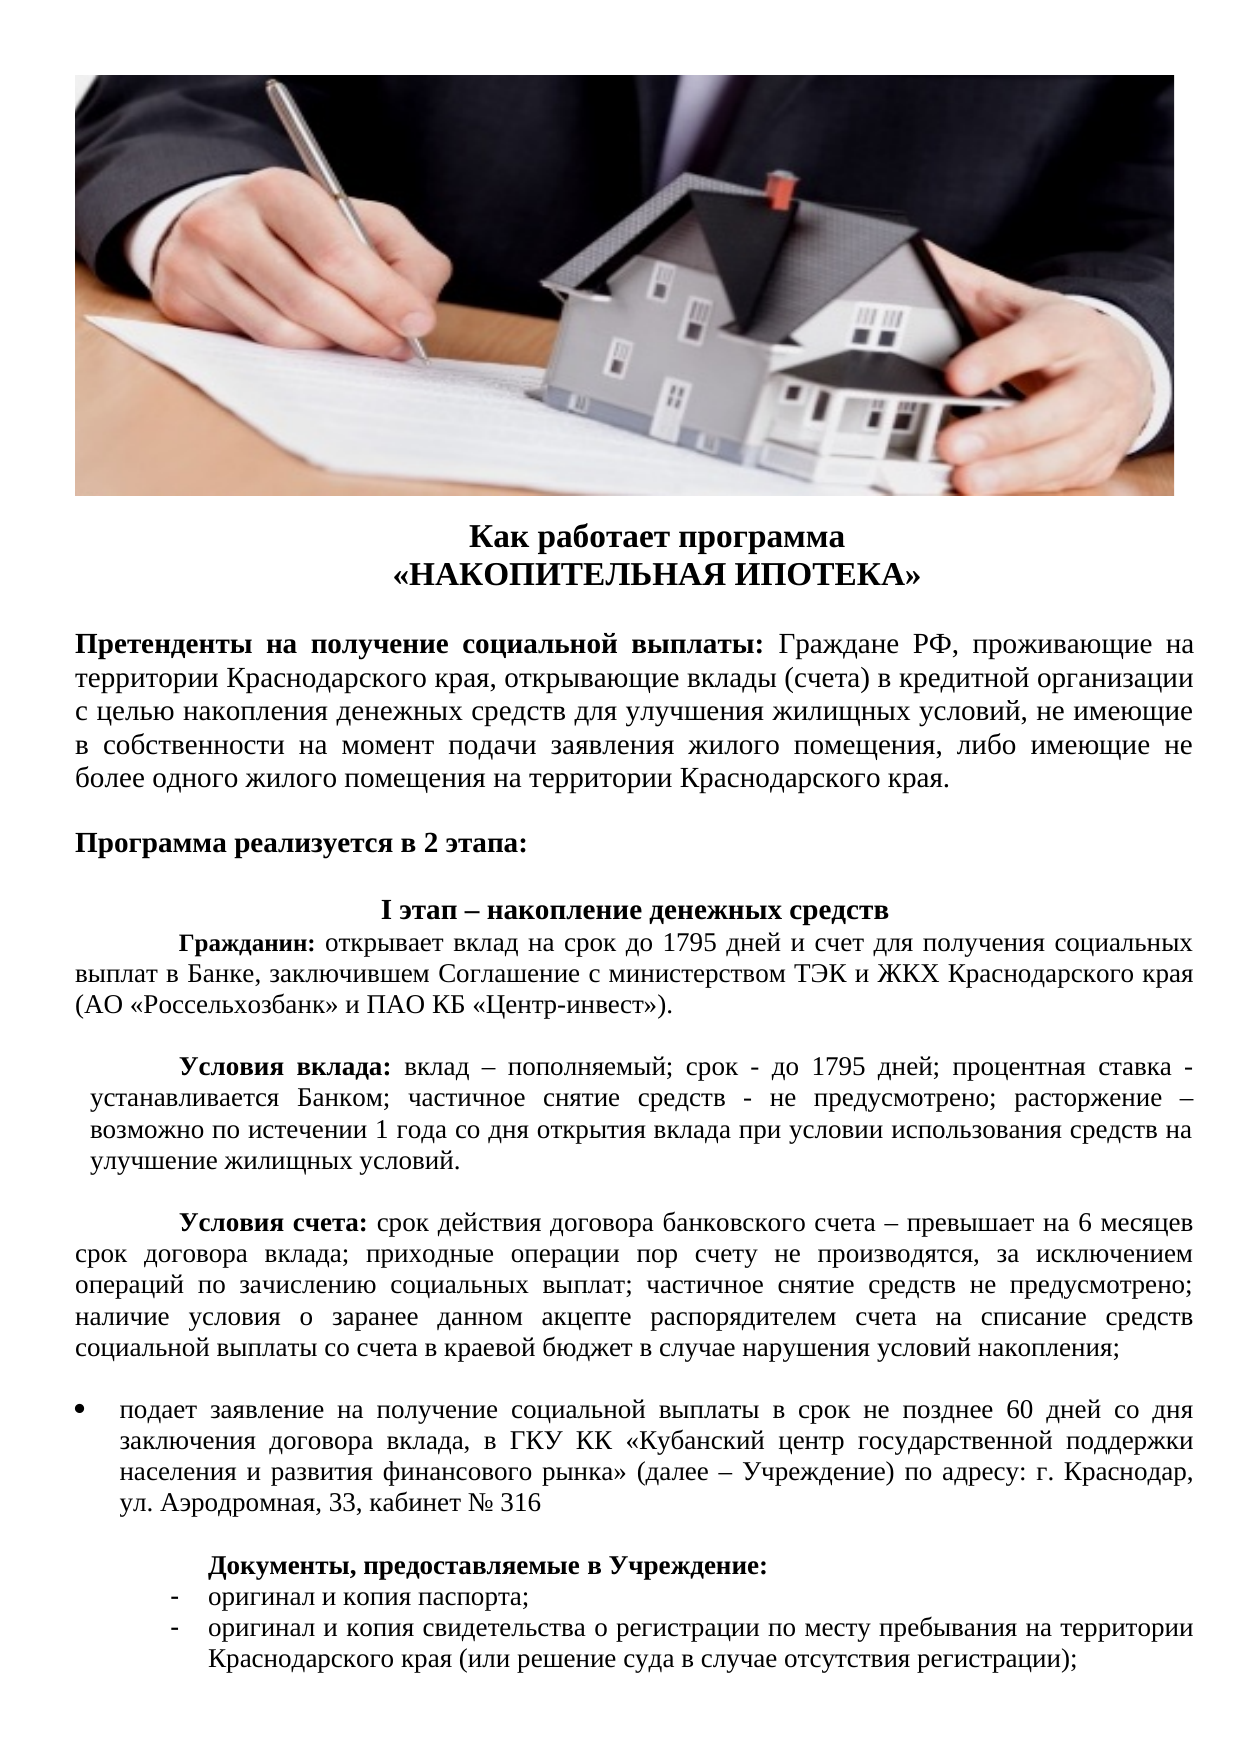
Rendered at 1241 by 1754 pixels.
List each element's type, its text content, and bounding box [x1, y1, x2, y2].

text Условия вклада: вклад – пополняемый; срок - до 1795 дней; процентная ставка - устанавливается Банком; частичное снятие средств - не предусмотрено; расторжение – возможно по истечении 1 года со дня открытия вклада при условии использования средств на улучшение жилищных условий. [90, 1050, 1195, 1175]
text Как работает программа [75, 516, 1165, 554]
text Претенденты на получение социальной выплаты: Граждане РФ, проживающие на территории Краснодарского края, открывающие вклады (счета) в кредитной организации с целью накопления денежных средств для улучшения жилищных условий, не имеющие в собственности на момент подачи заявления жилого помещения, либо имеющие не более одного жилого помещения на территории Краснодарского края. [75, 626, 1195, 794]
text Программа реализуется в 2 этапа: [75, 825, 1195, 859]
list оригинал и копия паспорта; [170, 1580, 1195, 1611]
text I этап – накопление денежных средств [75, 892, 1195, 926]
list подает заявление на получение социальной выплаты в срок не позднее 60 дней со дня заключения договора вклада, в ГКУ КК «Кубанский центр государственной поддержки населения и развития финансового рынка» (далее – Учреждение) по адресу: г. Краснодар, ул. Аэродромная, 33, кабинет № 316 [75, 1393, 1195, 1518]
text Гражданин: открывает вклад на срок до 1795 дней и счет для получения социальных выплат в Банке, заключившем Соглашение с министерством ТЭК и ЖКХ Краснодарского края (АО «Россельхозбанк» и ПАО КБ «Центр-инвест»). [75, 926, 1195, 1019]
text «НАКОПИТЕЛЬНАЯ ИПОТЕКА» [75, 554, 1165, 593]
text Документы, предоставляемые в Учреждение: [208, 1549, 1195, 1580]
text Условия счета: срок действия договора банковского счета – превышает на 6 месяцев срок договора вклада; приходные операции пор счету не производятся, за исключением операций по зачислению социальных выплат; частичное снятие средств не предусмотрено; наличие условия о заранее данном акцепте распорядителем счета на списание средств социальной выплаты со счета в краевой бюджет в случае нарушения условий накопления; [75, 1206, 1195, 1362]
picture [75, 75, 1175, 496]
list оригинал и копия свидетельства о регистрации по месту пребывания на территории Краснодарского края (или решение суда в случае отсутствия регистрации); [170, 1611, 1195, 1673]
